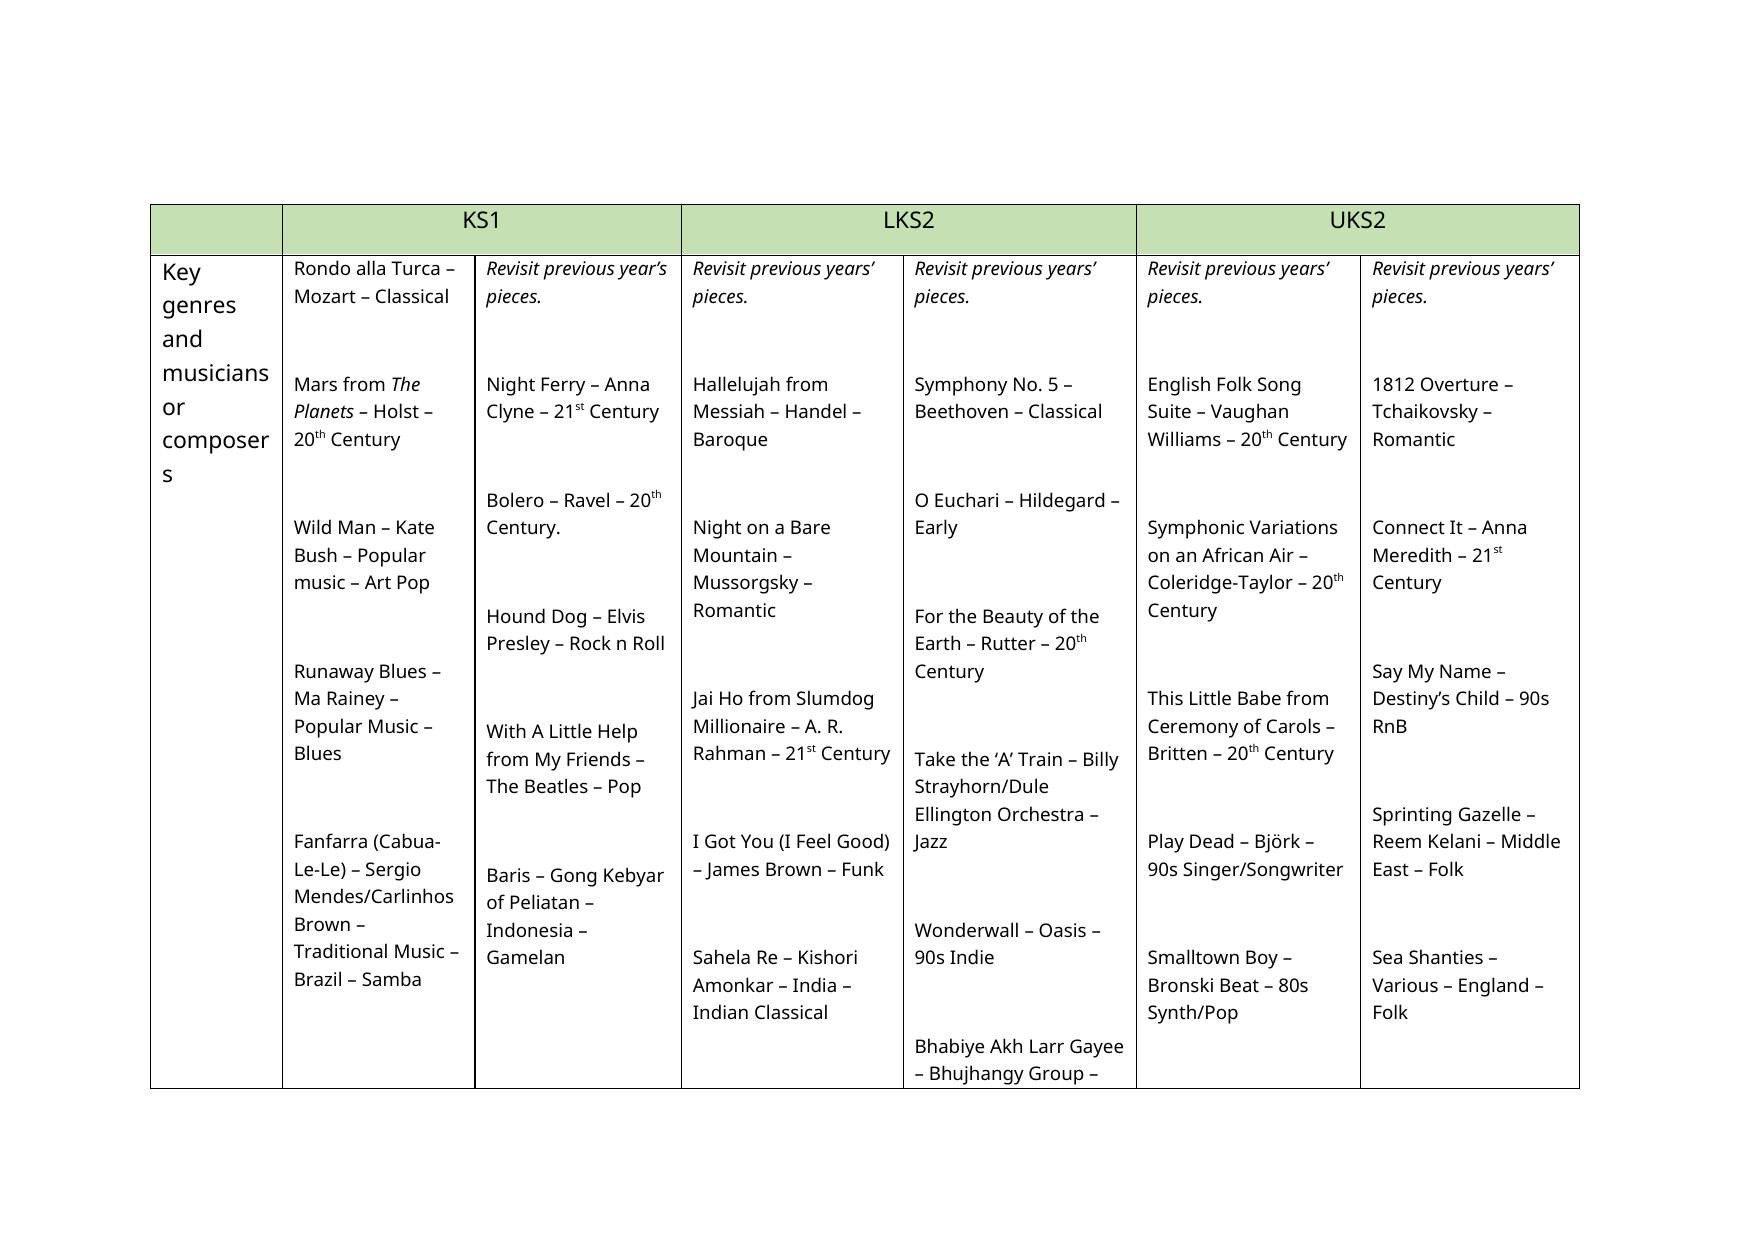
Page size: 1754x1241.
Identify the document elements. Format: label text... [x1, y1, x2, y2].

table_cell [476, 256, 681, 1088]
table_header KS1 [283, 205, 681, 254]
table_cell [151, 256, 282, 1088]
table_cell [1361, 256, 1579, 1088]
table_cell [283, 256, 474, 1088]
table_header UKS2 [1137, 205, 1579, 254]
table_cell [904, 256, 1136, 1088]
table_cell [682, 256, 903, 1088]
table_header [151, 205, 282, 254]
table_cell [1137, 256, 1360, 1088]
table_header LKS2 [682, 205, 1136, 254]
